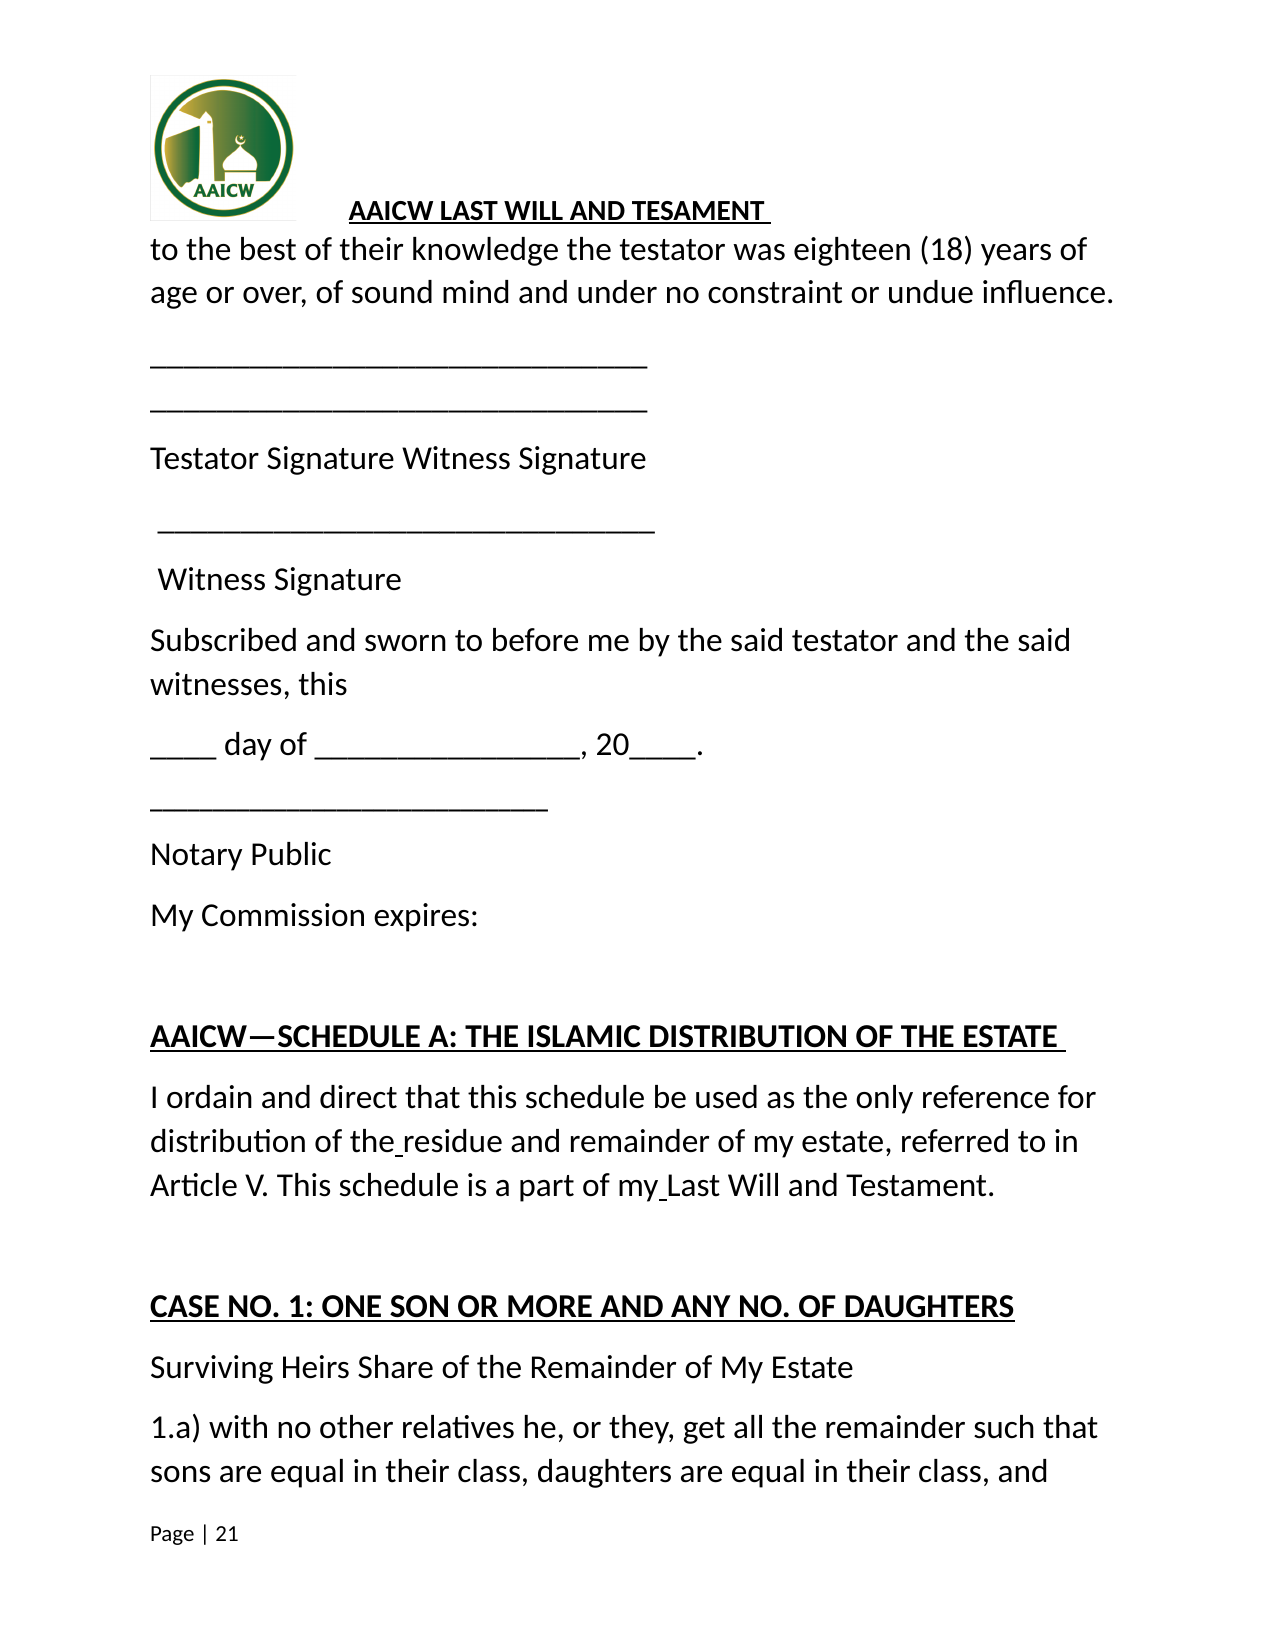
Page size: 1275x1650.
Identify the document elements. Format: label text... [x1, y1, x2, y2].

text Witness Signature [150, 558, 1125, 599]
text My Commission expires: [150, 894, 1125, 935]
text Testator Signature Witness Signature [150, 437, 1125, 477]
text Notary Public [150, 833, 1125, 874]
text ____ day of ________________, 20____. [150, 723, 1125, 764]
text 1.a) with no other relatives he, or they, get all the remainder such that sons are equal in their class, daughters are equal in their class, and [150, 1406, 1125, 1491]
text ________________________________ [150, 784, 1125, 814]
text ______________________________ ______________________________ [150, 332, 1125, 417]
text CASE NO. 1: ONE SON OR MORE AND ANY NO. OF DAUGHTERS [150, 1285, 1125, 1326]
text Surviving Heirs Share of the Remainder of My Estate [150, 1346, 1125, 1386]
text ______________________________ [150, 497, 1125, 538]
picture [150, 75, 297, 221]
text Subscribed and sworn to before me by the said testator and the said witnesses, this [150, 618, 1125, 703]
text I ordain and direct that this schedule be used as the only reference for distribution of the residue and remainder of my estate, referred to in Article V. This schedule is a part of my Last Will and Testament. [150, 1076, 1125, 1204]
text AAICW—SCHEDULE A: THE ISLAMIC DISTRIBUTION OF THE ESTATE [150, 1015, 1125, 1056]
